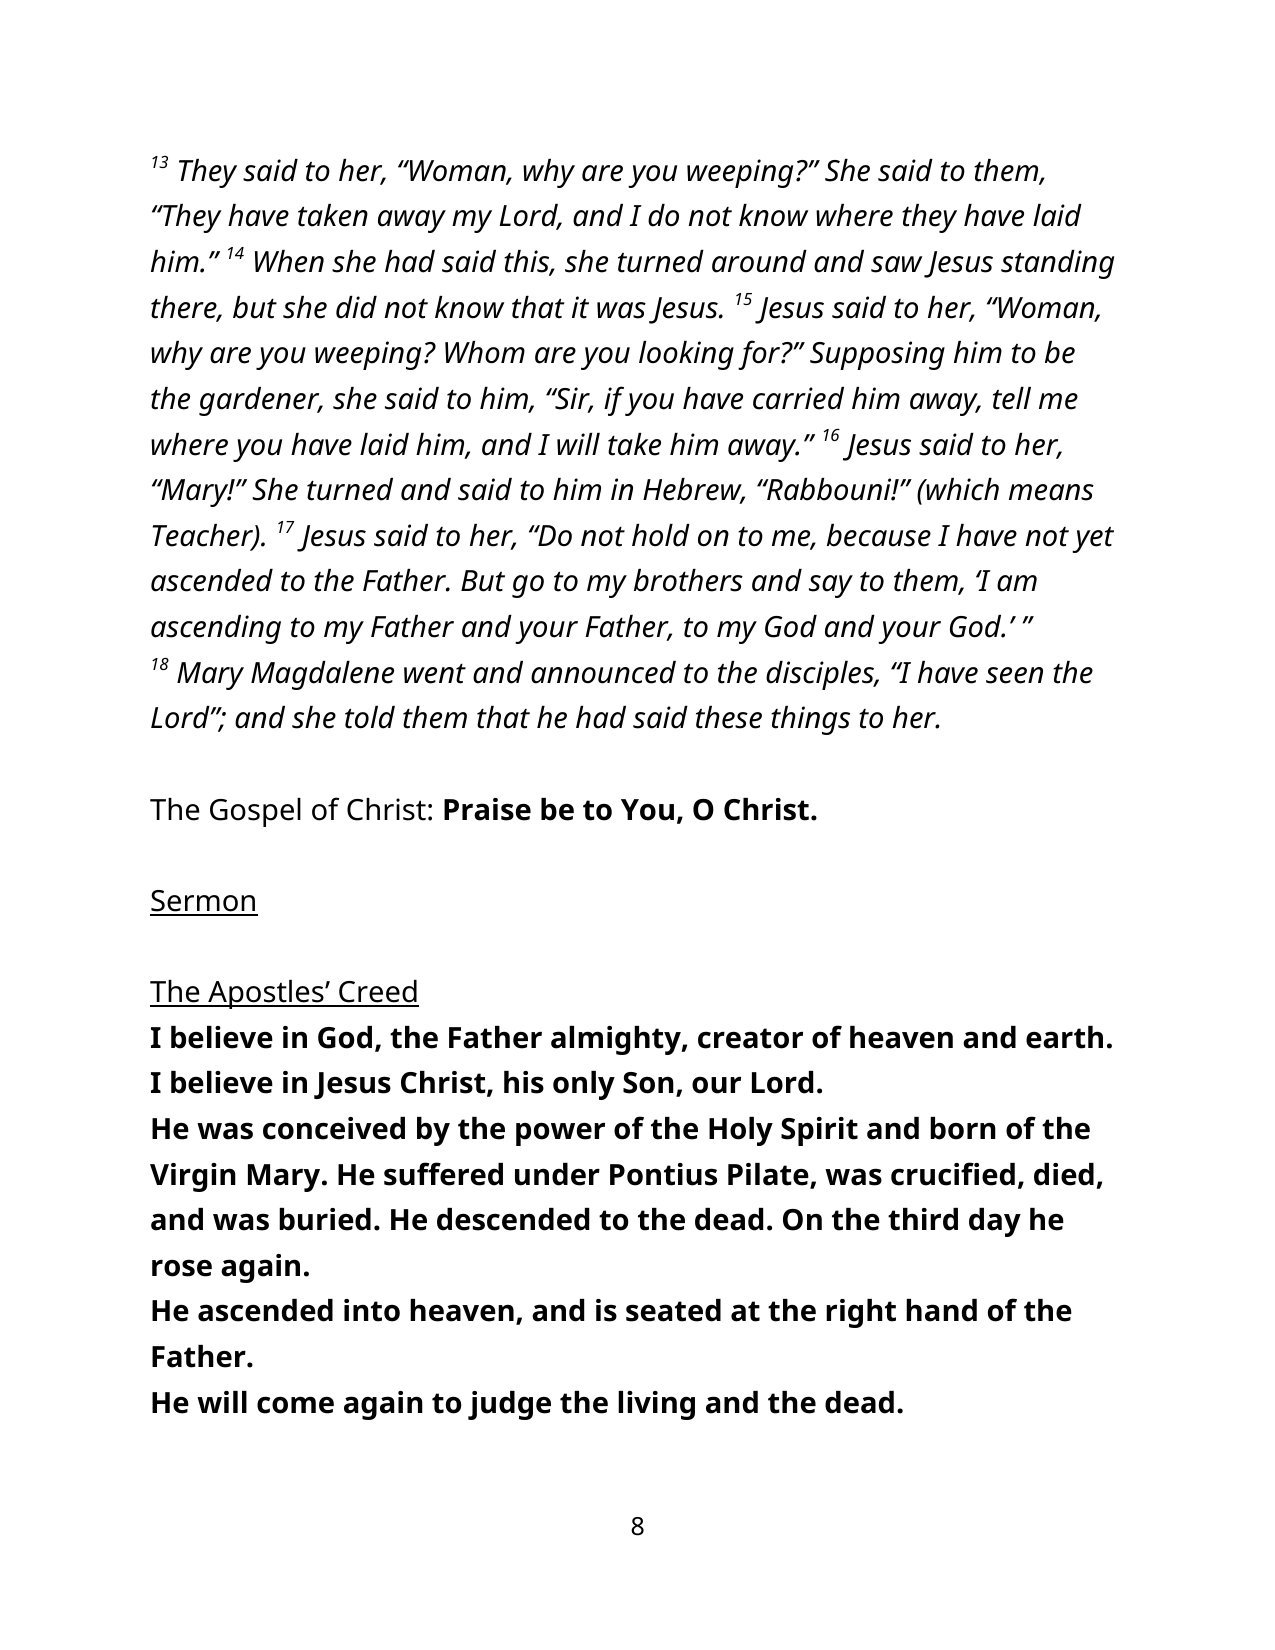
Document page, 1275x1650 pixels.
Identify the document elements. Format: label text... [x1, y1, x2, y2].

text The Gospel of Christ: Praise be to You, O Christ. [150, 789, 1125, 828]
text I believe in Jesus Christ, his only Son, our Lord. [150, 1062, 1125, 1102]
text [150, 150, 1125, 737]
text Sermon [150, 880, 1125, 920]
text He was conceived by the power of the Holy Spirit and born of the Virgin Mary. He suffered under Pontius Pilate, was crucified, died, and was buried. He descended to the dead. On the third day he rose again. [150, 1108, 1125, 1285]
text I believe in God, the Father almighty, creator of heaven and earth. [150, 1017, 1125, 1057]
text He ascended into heaven, and is seated at the right hand of the Father. [150, 1291, 1125, 1376]
text He will come again to judge the living and the dead. [150, 1382, 1125, 1422]
text The Apostles’ Creed [150, 971, 1125, 1011]
